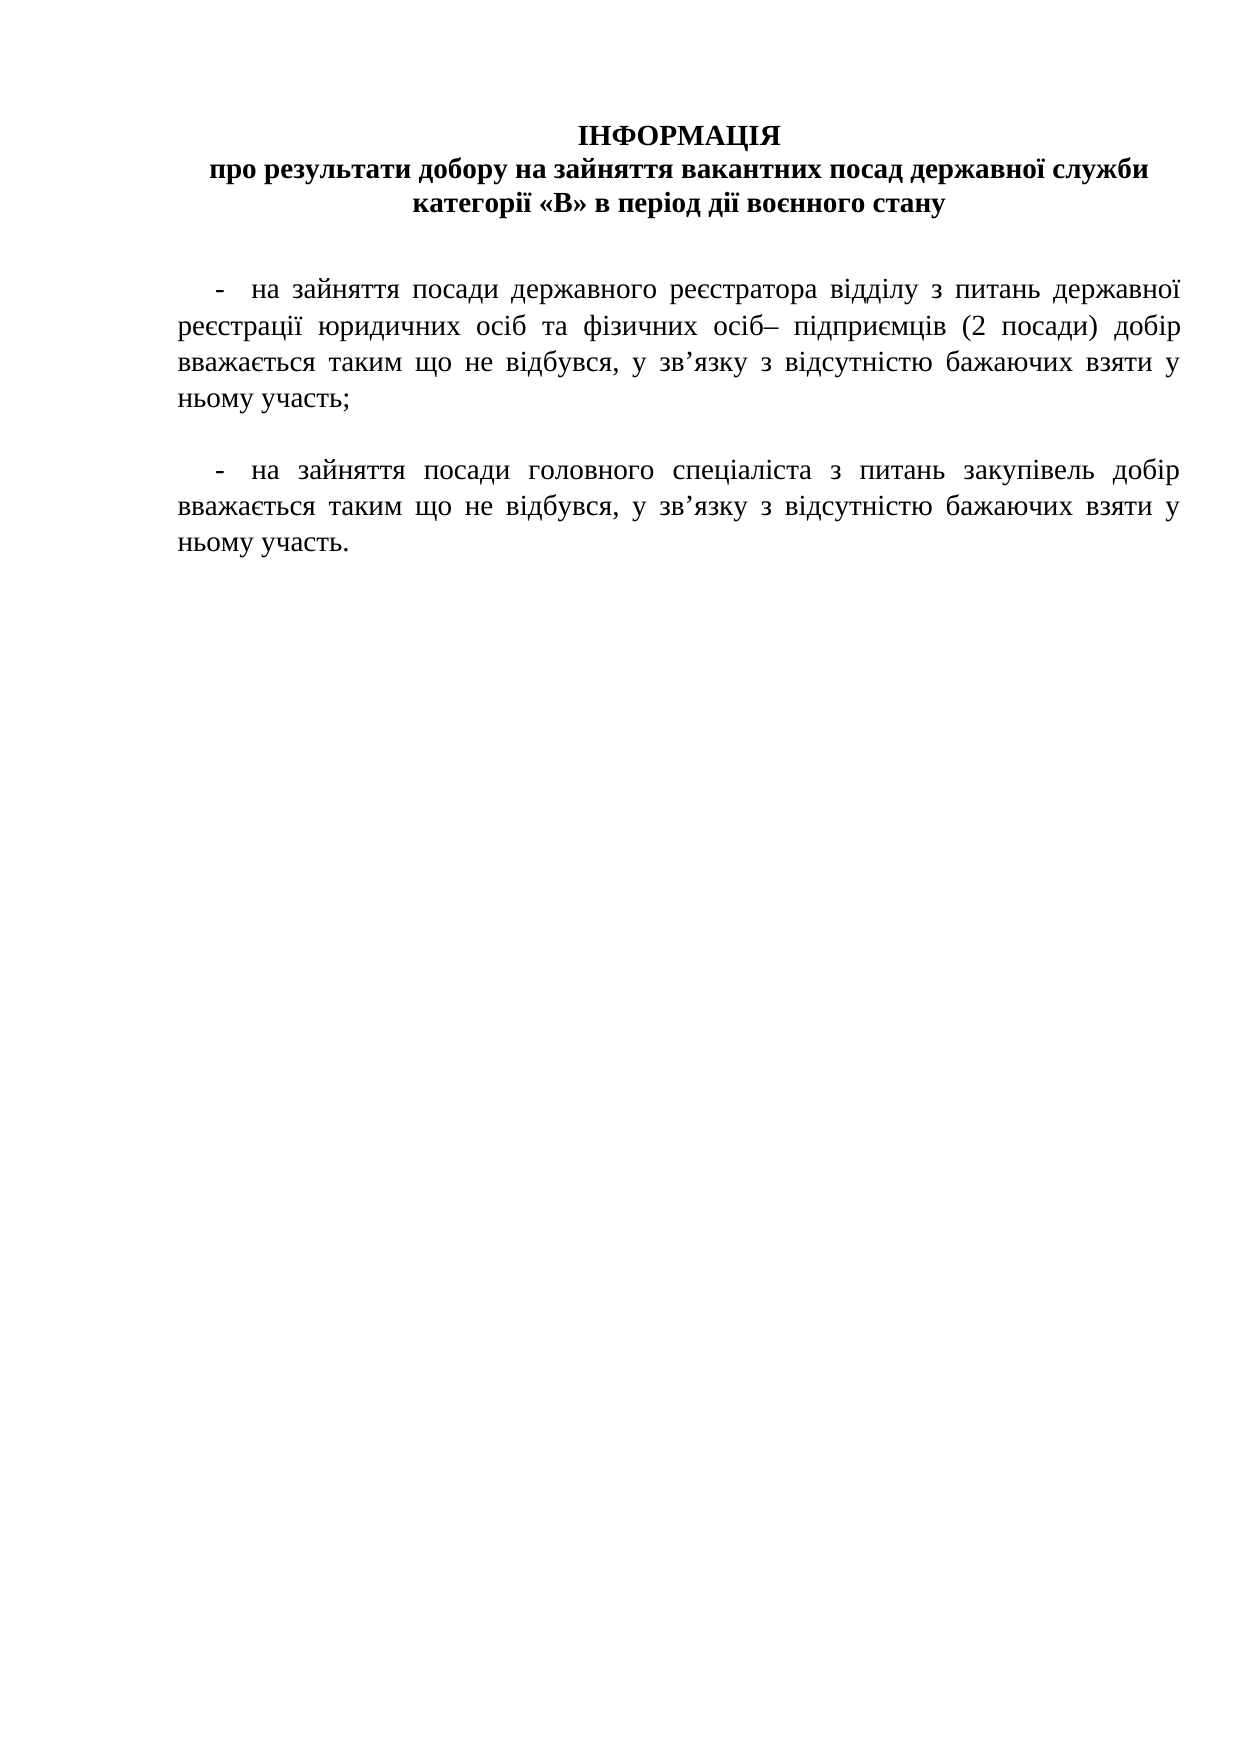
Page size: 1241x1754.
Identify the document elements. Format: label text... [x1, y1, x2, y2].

list на зайняття посади державного реєстратора відділу з питань державної реєстрації юридичних осіб та фізичних осіб– підприємців (2 посади) добір вважається таким що не відбувся, у зв’язку з відсутністю бажаючих взяти у ньому участь; [177, 272, 1181, 413]
list на зайняття посади головного спеціаліста з питань закупівель добір вважається таким що не відбувся, у зв’язку з відсутністю бажаючих взяти у ньому участь. [177, 452, 1181, 558]
text ІНФОРМАЦІЯ [177, 118, 1181, 152]
text про результати добору на зайняття вакантних посад державної служби категорії «В» в період дії воєнного стану [177, 152, 1181, 219]
